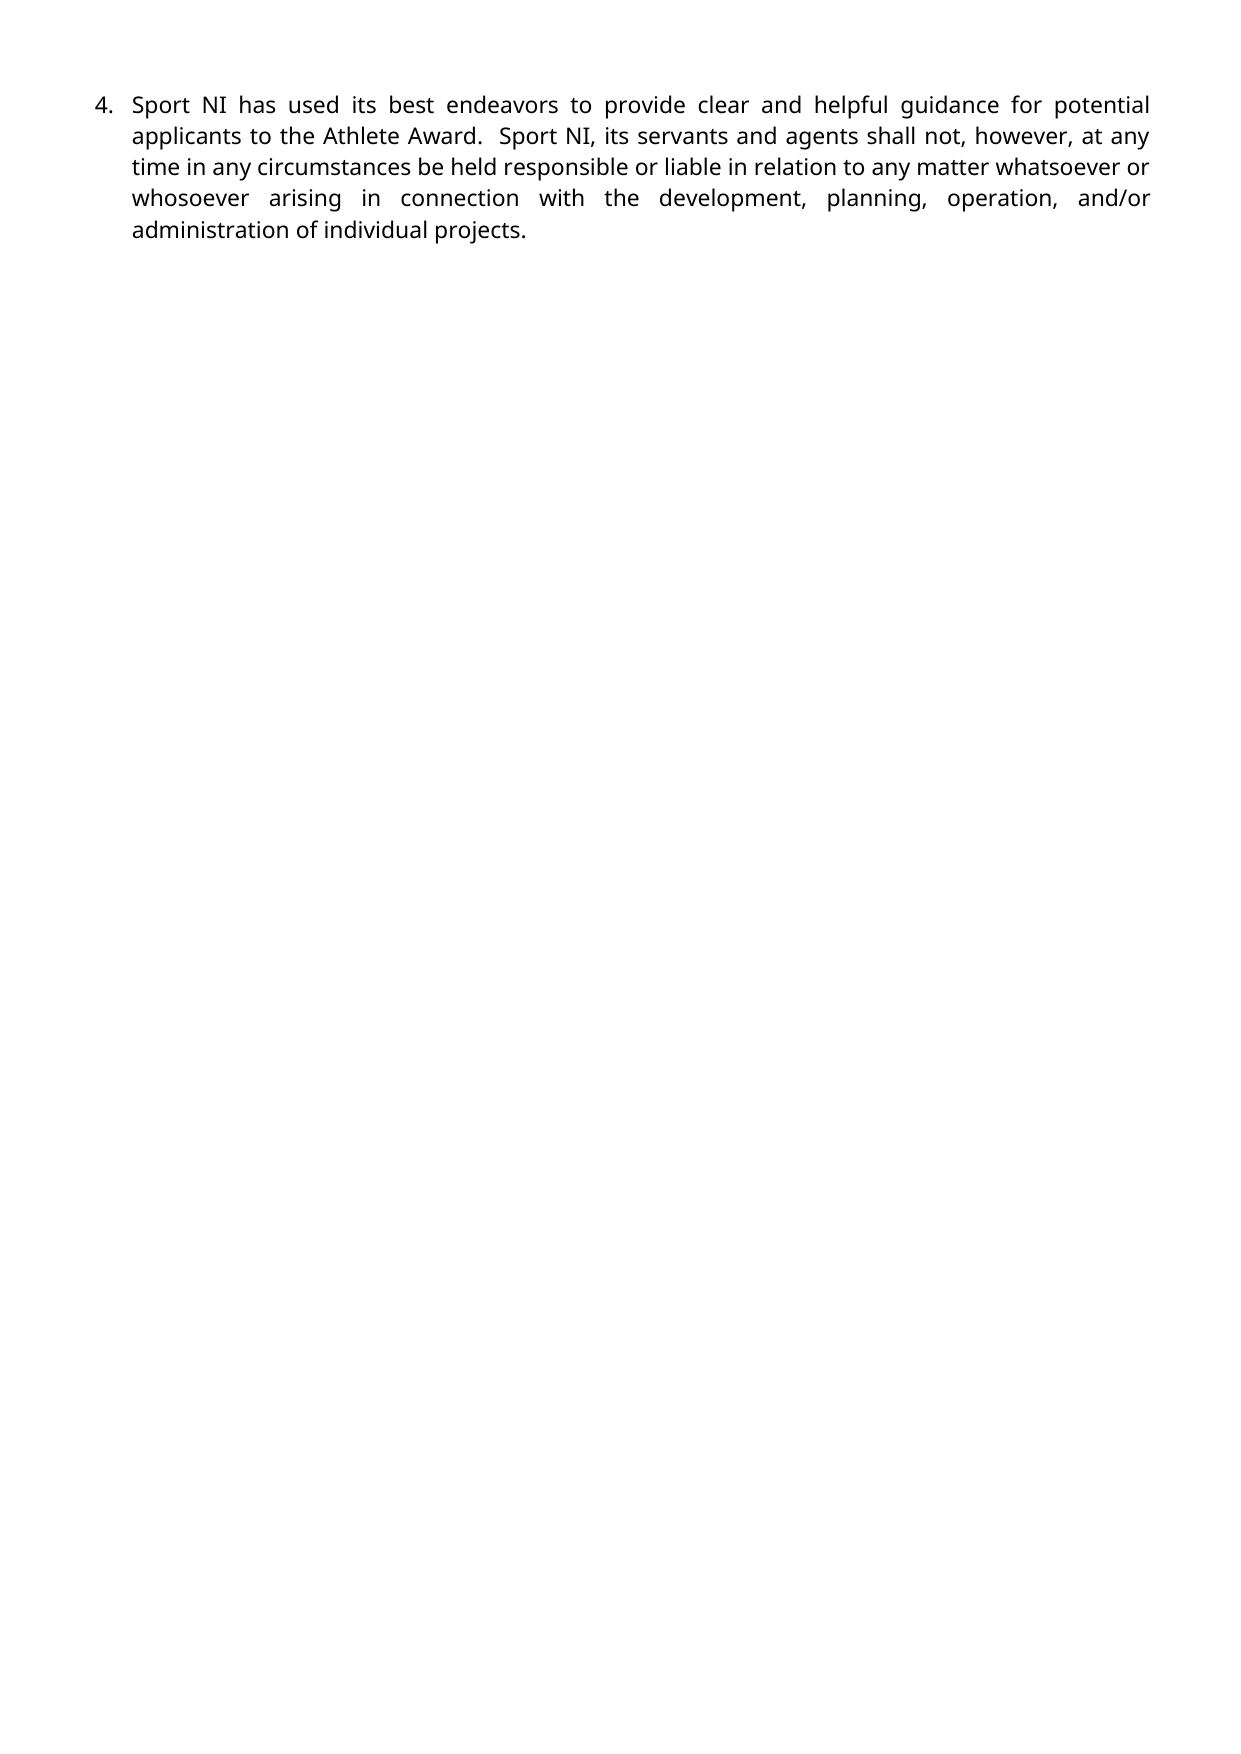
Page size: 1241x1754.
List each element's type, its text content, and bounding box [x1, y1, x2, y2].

list Sport NI has used its best endeavors to provide clear and helpful guidance for potential applicants to the Athlete Award. Sport NI, its servants and agents shall not, however, at any time in any circumstances be held responsible or liable in relation to any matter whatsoever or whosoever arising in connection with the development, planning, operation, and/or administration of individual projects. [94, 89, 1152, 245]
